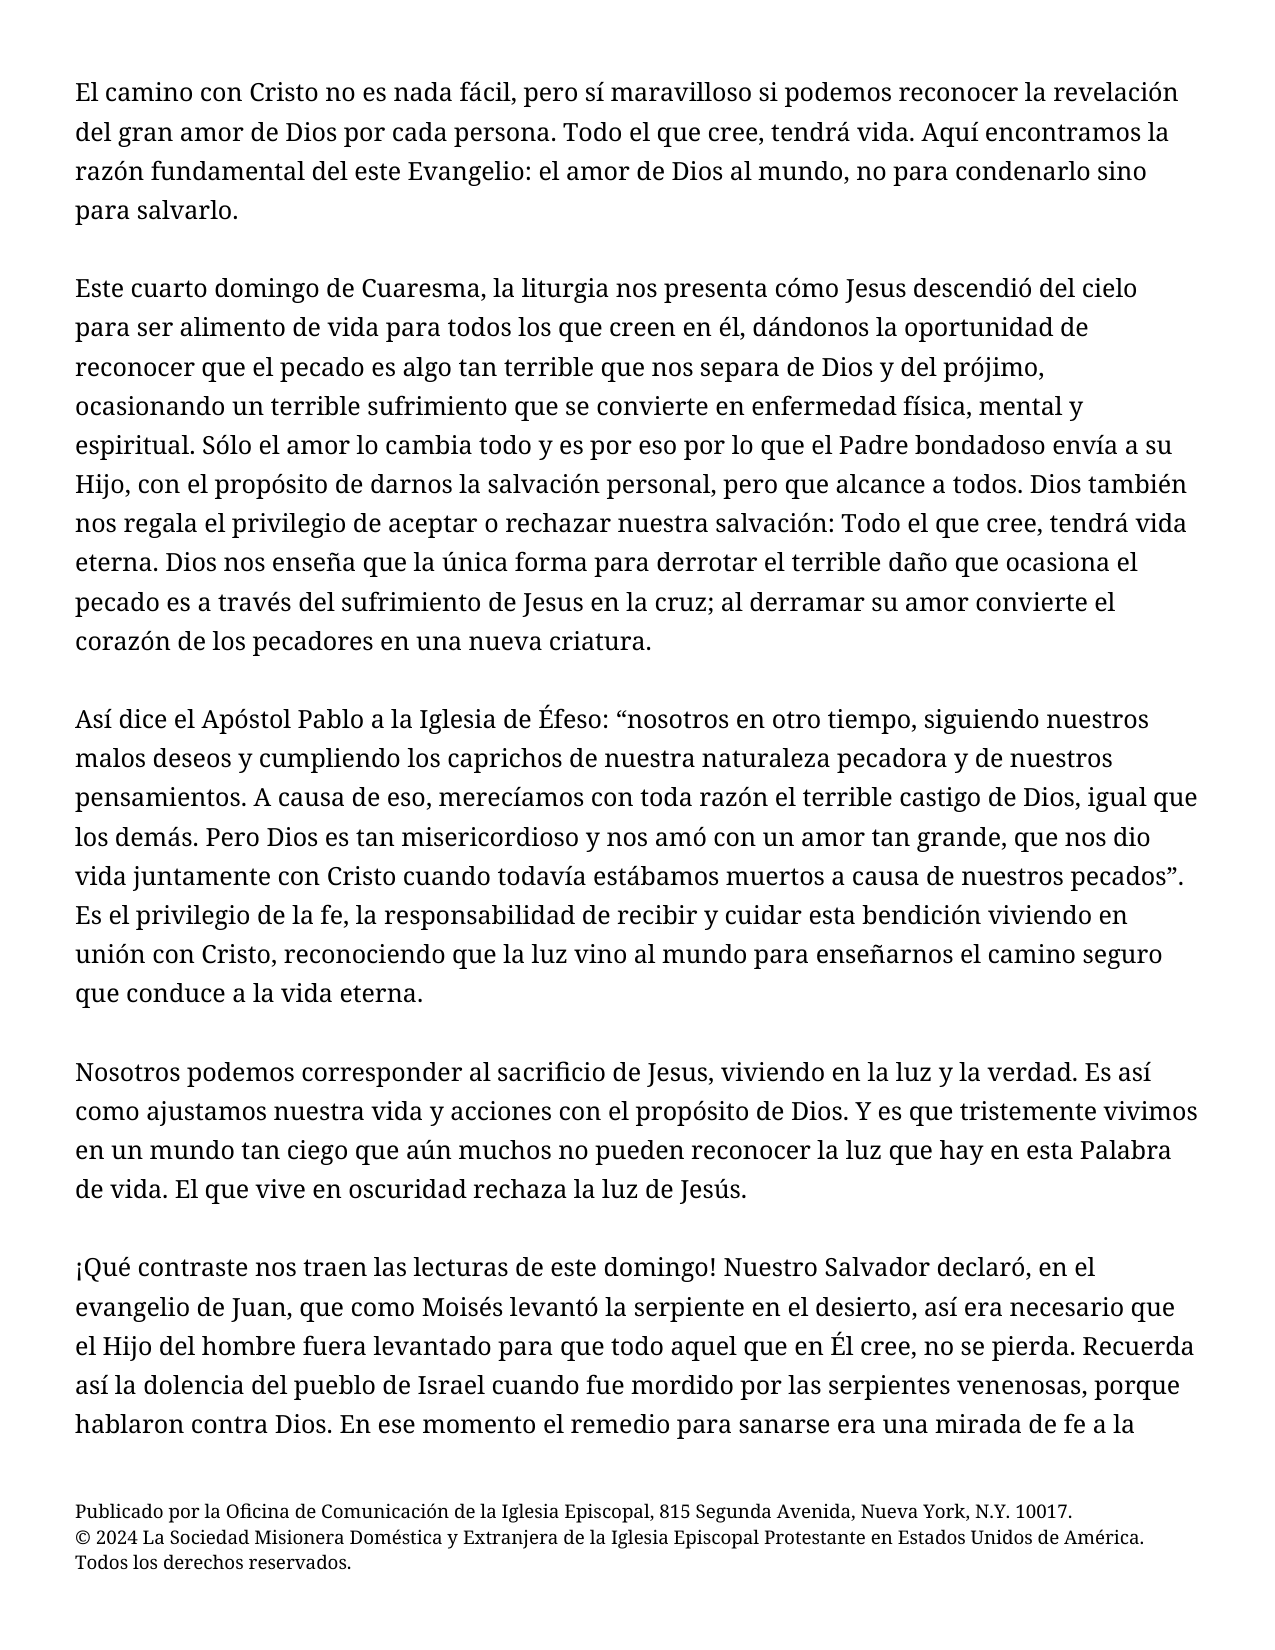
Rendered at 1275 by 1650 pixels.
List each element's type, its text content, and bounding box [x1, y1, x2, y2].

text Así dice el Apóstol Pablo a la Iglesia de Éfeso: “nosotros en otro tiempo, siguiendo nuestros malos deseos y cumpliendo los caprichos de nuestra naturaleza pecadora y de nuestros pensamientos. A causa de eso, merecíamos con toda razón el terrible castigo de Dios, igual que los demás. Pero Dios es tan misericordioso y nos amó con un amor tan grande, que nos dio vida juntamente con Cristo cuando todavía estábamos muertos a causa de nuestros pecados”. Es el privilegio de la fe, la responsabilidad de recibir y cuidar esta bendición viviendo en unión con Cristo, reconociendo que la luz vino al mundo para enseñarnos el camino seguro que conduce a la vida eterna. [75, 702, 1200, 1010]
text Este cuarto domingo de Cuaresma, la liturgia nos presenta cómo Jesus descendió del cielo para ser alimento de vida para todos los que creen en él, dándonos la oportunidad de reconocer que el pecado es algo tan terrible que nos separa de Dios y del prójimo, ocasionando un terrible sufrimiento que se convierte en enfermedad física, mental y espiritual. Sólo el amor lo cambia todo y es por eso por lo que el Padre bondadoso envía a su Hijo, con el propósito de darnos la salvación personal, pero que alcance a todos. Dios también nos regala el privilegio de aceptar o rechazar nuestra salvación: Todo el que cree, tendrá vida eterna. Dios nos enseña que la única forma para derrotar el terrible daño que ocasiona el pecado es a través del sufrimiento de Jesus en la cruz; al derramar su amor convierte el corazón de los pecadores en una nueva criatura. [75, 271, 1200, 657]
text Nosotros podemos corresponder al sacrificio de Jesus, viviendo en la luz y la verdad. Es así como ajustamos nuestra vida y acciones con el propósito de Dios. Y es que tristemente vivimos en un mundo tan ciego que aún muchos no pueden reconocer la luz que hay en esta Palabra de vida. El que vive en oscuridad rechaza la luz de Jesús. [75, 1054, 1200, 1206]
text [75, 1250, 1200, 1441]
text El camino con Cristo no es nada fácil, pero sí maravilloso si podemos reconocer la revelación del gran amor de Dios por cada persona. Todo el que cree, tendrá vida. Aquí encontramos la razón fundamental del este Evangelio: el amor de Dios al mundo, no para condenarlo sino para salvarlo. [75, 75, 1200, 227]
